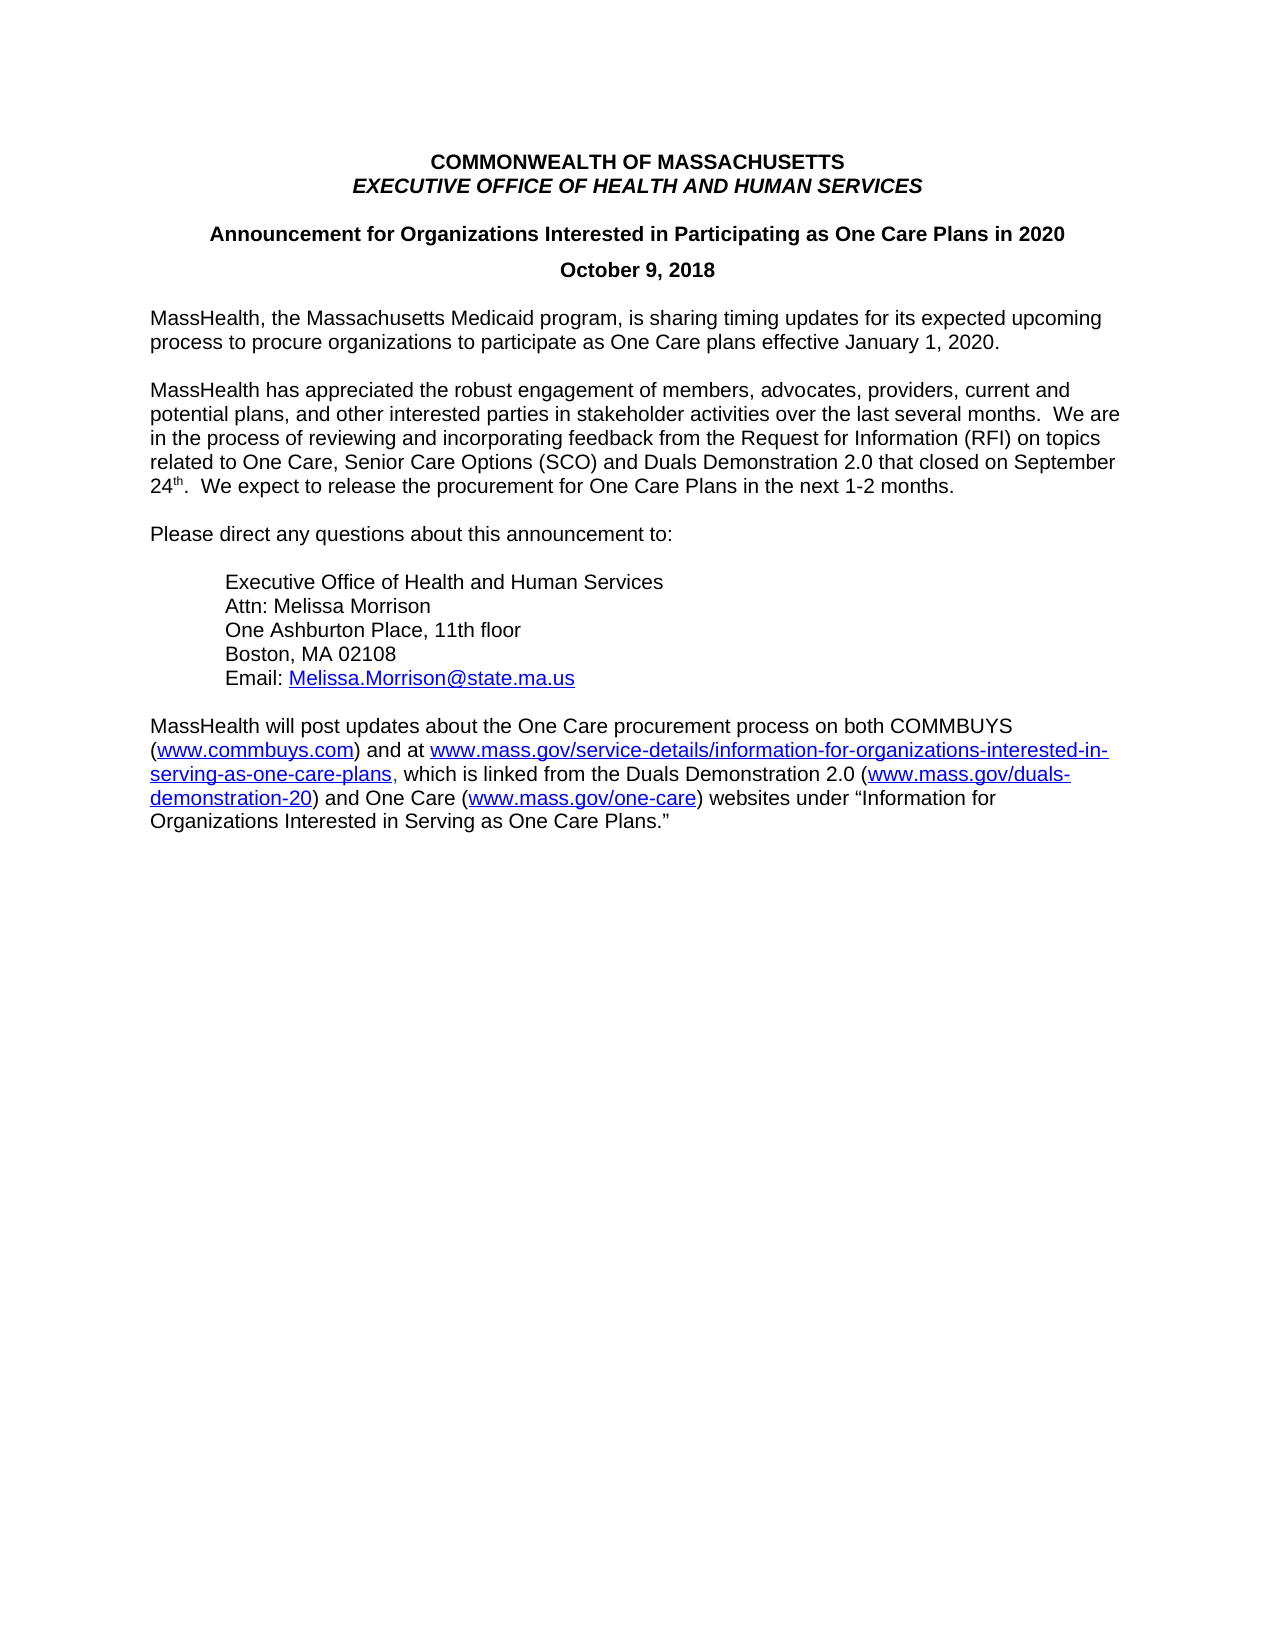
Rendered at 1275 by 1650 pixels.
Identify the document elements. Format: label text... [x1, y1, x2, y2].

text Executive Office of Health and Human Services [225, 570, 1125, 594]
text Announcement for Organizations Interested in Participating as One Care Plans in 2020 [150, 222, 1125, 246]
text EXECUTIVE OFFICE OF HEALTH AND HUMAN SERVICES [150, 174, 1125, 198]
text MassHealth, the Massachusetts Medicaid program, is sharing timing updates for its expected upcoming process to procure organizations to participate as One Care plans effective January 1, 2020. [150, 306, 1125, 354]
text Boston, MA 02108 [225, 642, 1125, 666]
text Please direct any questions about this announcement to: [150, 522, 1125, 546]
text Email: Melissa.Morrison@state.ma.us [150, 666, 1125, 689]
text COMMONWEALTH OF MASSACHUSETTS [150, 150, 1125, 174]
text MassHealth has appreciated the robust engagement of members, advocates, providers, current and potential plans, and other interested parties in stakeholder activities over the last several months. We are in the process of reviewing and incorporating feedback from the Request for Information (RFI) on topics related to One Care, Senior Care Options (SCO) and Duals Demonstration 2.0 that closed on September 24th. We expect to release the procurement for One Care Plans in the next 1-2 months. [150, 378, 1125, 498]
text One Ashburton Place, 11th floor [225, 618, 1125, 642]
text October 9, 2018 [150, 258, 1125, 282]
text MassHealth will post updates about the One Care procurement process on both COMMBUYS (www.commbuys.com) and at www.mass.gov/service-details/information-for-organizations-interested-in-serving-as-one-care-plans, which is linked from the Duals Demonstration 2.0 (www.mass.gov/duals-demonstration-20) and One Care (www.mass.gov/one-care) websites under “Information for Organizations Interested in Serving as One Care Plans.” [150, 713, 1125, 833]
text Attn: Melissa Morrison [225, 594, 1125, 618]
